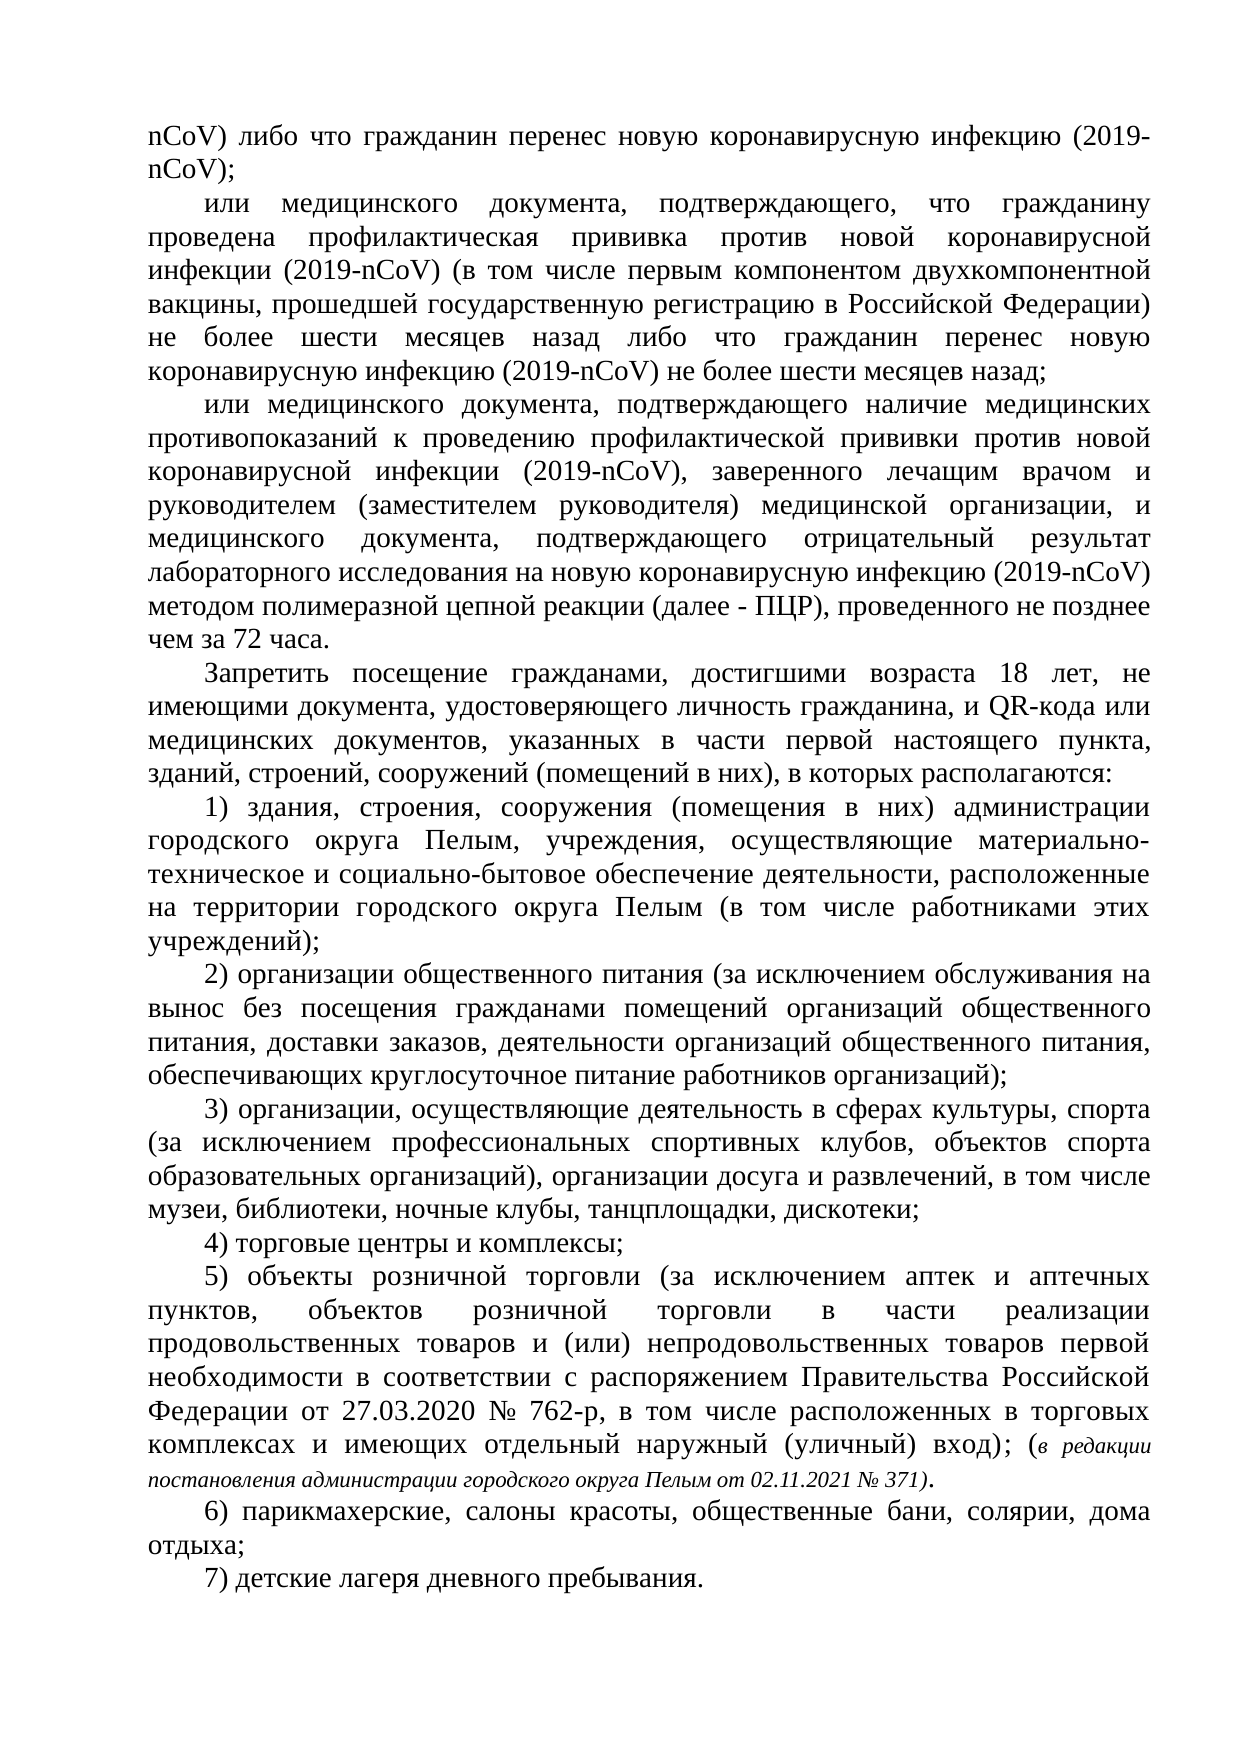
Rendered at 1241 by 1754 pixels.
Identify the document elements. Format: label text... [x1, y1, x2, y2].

text 1) здания, строения, сооружения (помещения в них) администрации городского округа Пелым, учреждения, осуществляющие материально-техническое и социально-бытовое обеспечение деятельности, расположенные на территории городского округа Пелым (в том числе работниками этих учреждений); [148, 789, 1152, 957]
text Запретить посещение гражданами, достигшими возраста 18 лет, не имеющими документа, удостоверяющего личность гражданина, и QR-кода или медицинских документов, указанных в части первой настоящего пункта, зданий, строений, сооружений (помещений в них), в которых располагаются: [148, 655, 1152, 789]
text 3) организации, осуществляющие деятельность в сферах культуры, спорта (за исключением профессиональных спортивных клубов, объектов спорта образовательных организаций), организации досуга и развлечений, в том числе музеи, библиотеки, ночные клубы, танцплощадки, дискотеки; [148, 1091, 1152, 1225]
text 5) объекты розничной торговли (за исключением аптек и аптечных пунктов, объектов розничной торговли в части реализации продовольственных товаров и (или) непродовольственных товаров первой необходимости в соответствии с распоряжением Правительства Российской Федерации от 27.03.2020 № 762-р, в том числе расположенных в торговых комплексах и имеющих отдельный наружный (уличный) вход); (в редакции постановления администрации городского округа Пелым от 02.11.2021 № 371). [148, 1258, 1152, 1493]
text 4) торговые центры и комплексы; [148, 1225, 1152, 1258]
text 7) детские лагеря дневного пребывания. [148, 1560, 1152, 1594]
text 2) организации общественного питания (за исключением обслуживания на вынос без посещения гражданами помещений организаций общественного питания, доставки заказов, деятельности организаций общественного питания, обеспечивающих круглосуточное питание работников организаций); [148, 957, 1152, 1091]
text или медицинского документа, подтверждающего наличие медицинских противопоказаний к проведению профилактической прививки против новой коронавирусной инфекции (2019-nCoV), заверенного лечащим врачом и руководителем (заместителем руководителя) медицинской организации, и медицинского документа, подтверждающего отрицательный результат лабораторного исследования на новую коронавирусную инфекцию (2019-nCoV) методом полимеразной цепной реакции (далее - ПЦР), проведенного не позднее чем за 72 часа. [148, 386, 1152, 655]
text или медицинского документа, подтверждающего, что гражданину проведена профилактическая прививка против новой коронавирусной инфекции (2019-nCoV) (в том числе первым компонентом двухкомпонентной вакцины, прошедшей государственную регистрацию в Российской Федерации) не более шести месяцев назад либо что гражданин перенес новую коронавирусную инфекцию (2019-nCoV) не более шести месяцев назад; [148, 185, 1152, 386]
text 6) парикмахерские, салоны красоты, общественные бани, солярии, дома отдыха; [148, 1493, 1152, 1560]
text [148, 118, 1152, 185]
